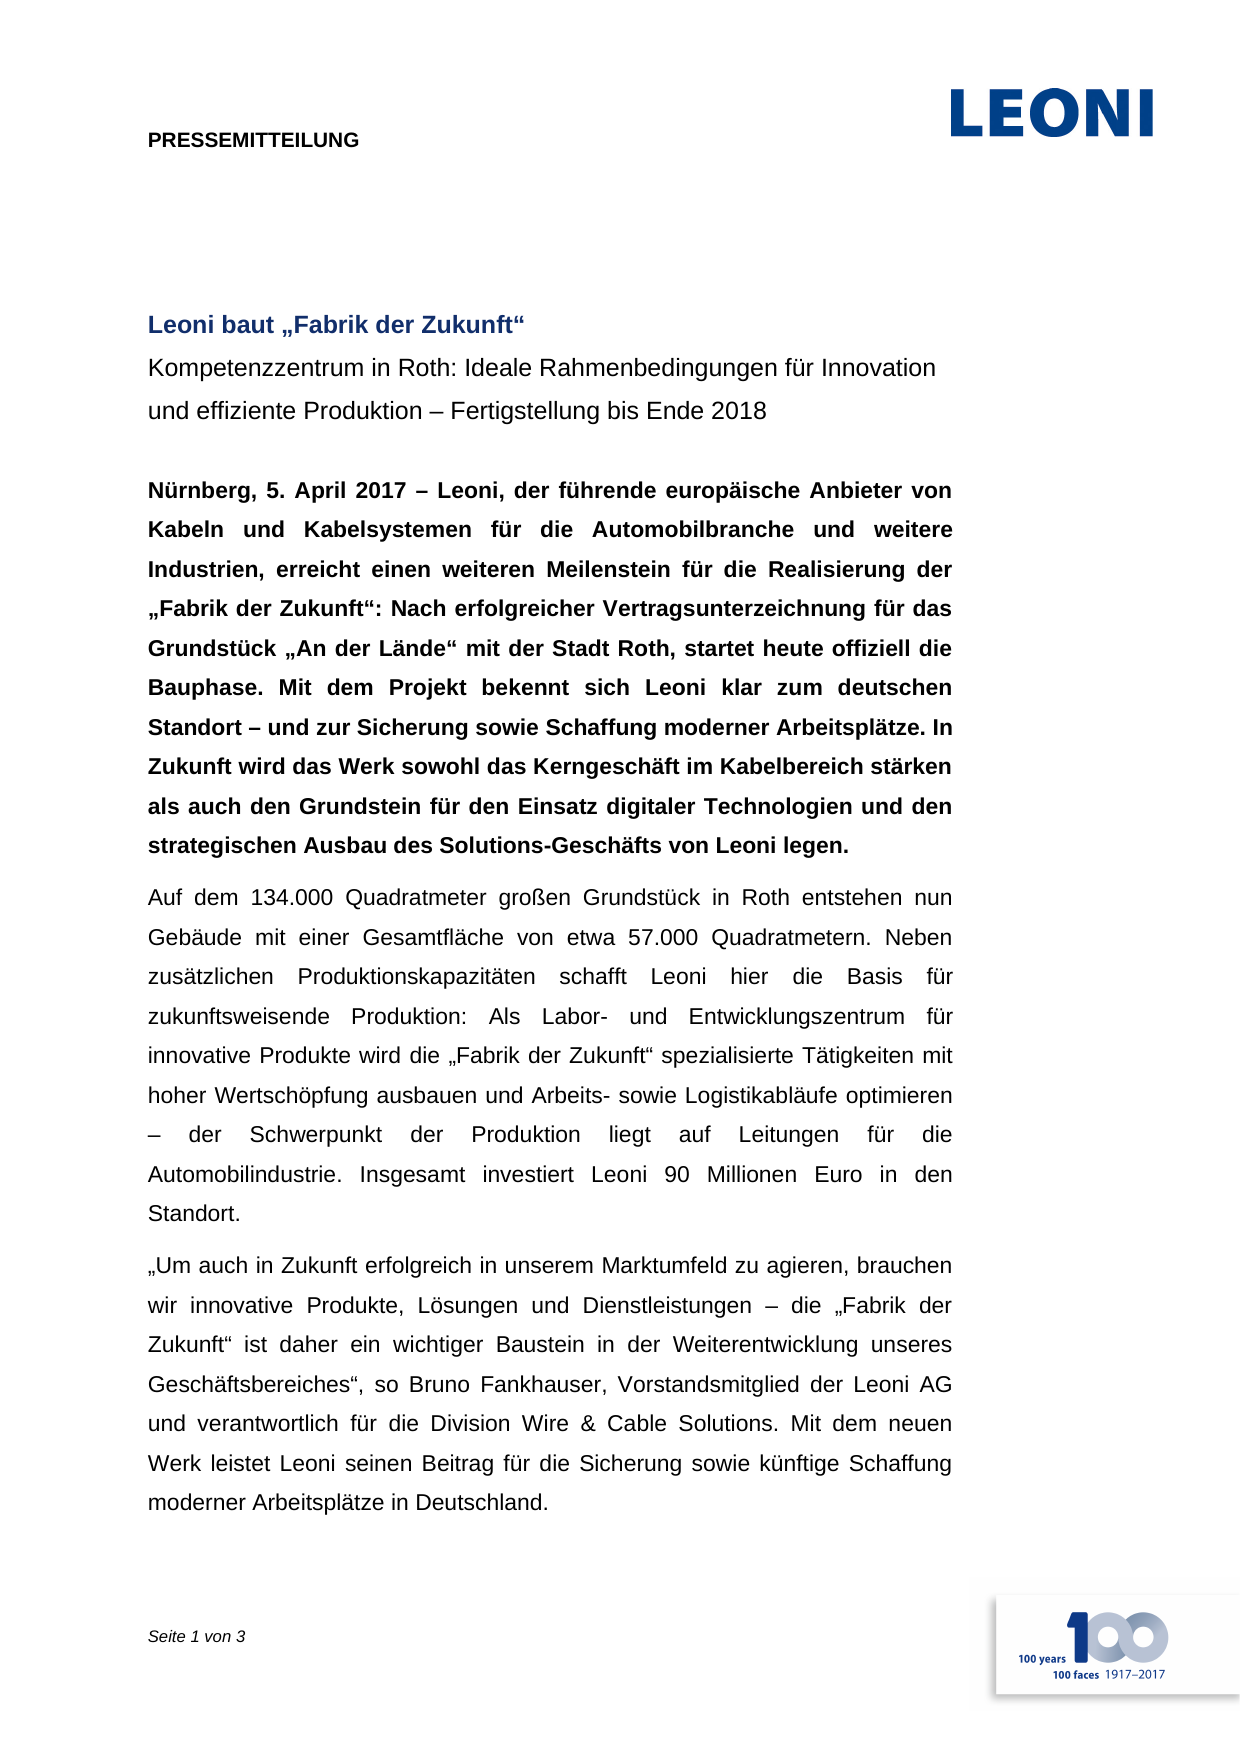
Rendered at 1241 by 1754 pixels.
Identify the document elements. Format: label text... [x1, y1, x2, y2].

picture [968, 1577, 1240, 1711]
text Nürnberg, 5. April 2017 – Leoni, der führende europäische Anbieter von Kabeln und Kabelsystemen für die Automobilbranche und weitere Industrien, erreicht einen weiteren Meilenstein für die Realisierung der „Fabrik der Zukunft“: Nach erfolgreicher Vertragsunterzeichnung für das Grundstück „An der Lände“ mit der Stadt Roth, startet heute offiziell die Bauphase. Mit dem Projekt bekennt sich Leoni klar zum deutschen Standort – und zur Sicherung sowie Schaffung moderner Arbeitsplätze. In Zukunft wird das Werk sowohl das Kerngeschäft im Kabelbereich stärken als auch den Grundstein für den Einsatz digitaler Technologien und den strategischen Ausbau des Solutions-Geschäfts von Leoni legen. [148, 477, 953, 859]
text Kompetenzzentrum in Roth: Ideale Rahmenbedingungen für Innovation und effiziente Produktion – Fertigstellung bis Ende 2018 [148, 353, 953, 425]
picture [951, 88, 1153, 137]
text Leoni baut „Fabrik der Zukunft“ [148, 310, 953, 339]
text Auf dem 134.000 Quadratmeter großen Grundstück in Roth entstehen nun Gebäude mit einer Gesamtfläche von etwa 57.000 Quadratmetern. Neben zusätzlichen Produktionskapazitäten schafft Leoni hier die Basis für zukunftsweisende Produktion: Als Labor- und Entwicklungszentrum für innovative Produkte wird die „Fabrik der Zukunft“ spezialisierte Tätigkeiten mit hoher Wertschöpfung ausbauen und Arbeits- sowie Logistikabläufe optimieren – der Schwerpunkt der Produktion liegt auf Leitungen für die Automobilindustrie. Insgesamt investiert Leoni 90 Millionen Euro in den Standort. [148, 884, 953, 1226]
text „Um auch in Zukunft erfolgreich in unserem Marktumfeld zu agieren, brauchen wir innovative Produkte, Lösungen und Dienstleistungen – die „Fabrik der Zukunft“ ist daher ein wichtiger Baustein in der Weiterentwicklung unseres Geschäftsbereiches“, so Bruno Fankhauser, Vorstandsmitglied der Leoni AG und verantwortlich für die Division Wire & Cable Solutions. Mit dem neuen Werk leistet Leoni seinen Beitrag für die Sicherung sowie künftige Schaffung moderner Arbeitsplätze in Deutschland. [148, 1252, 953, 1515]
